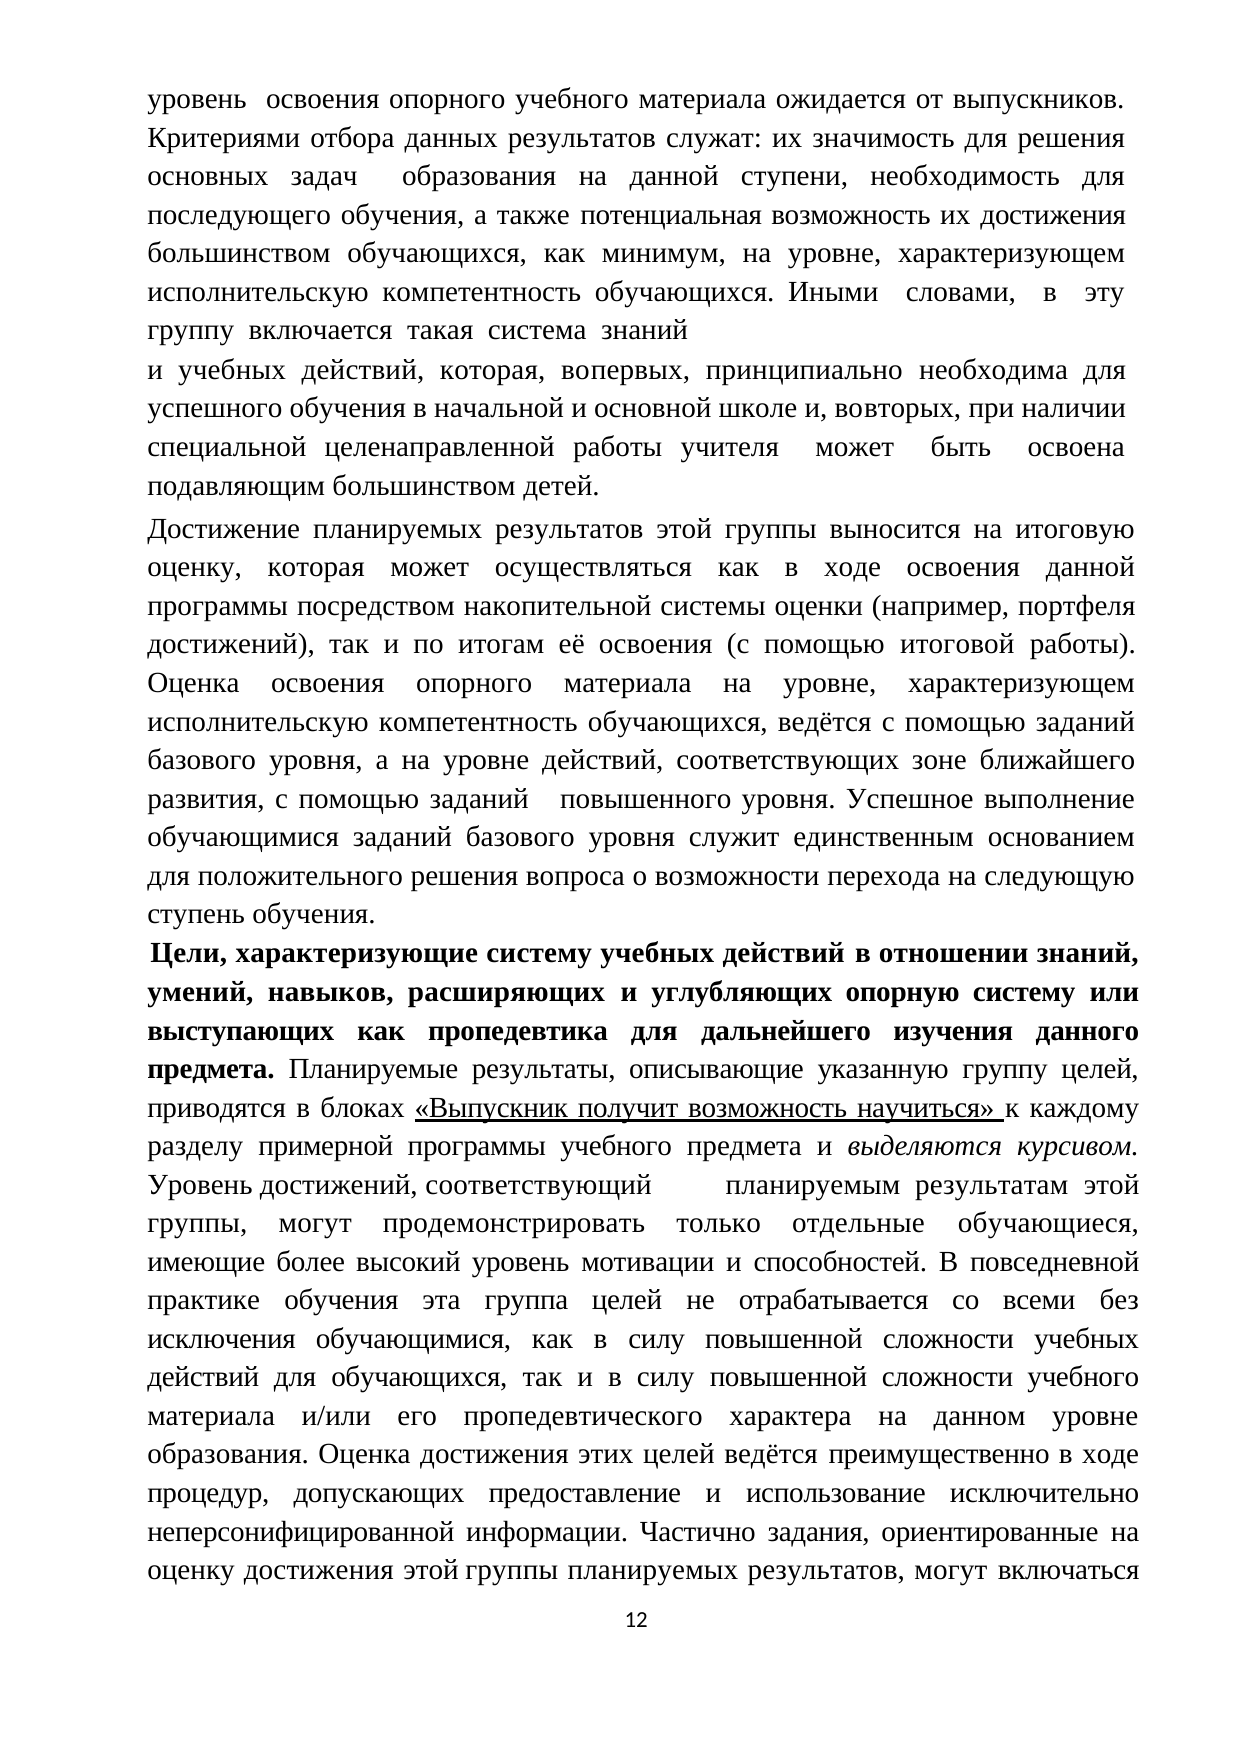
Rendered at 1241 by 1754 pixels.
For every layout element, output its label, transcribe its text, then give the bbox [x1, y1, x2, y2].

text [147, 81, 1126, 346]
text Достижение планируемых результатов этой группы выносится на итоговую оценку, которая может осуществляться как в ходе освоения данной программы посредством накопительной системы оценки (например, портфеля достижений), так и по итогам её освоения (с помощью итоговой работы). Оценка освоения опорного материала на уровне, характеризующем исполнительскую компетентность обучающихся, ведётся с помощью заданий базового уровня, а на уровне действий, соответствующих зоне ближайшего развития, с помощью заданий повышенного уровня. Успешное выполнение обучающимися заданий базового уровня служит единственным основанием для положительного решения вопроса о возможности перехода на следующую ступень обучения. [147, 511, 1136, 930]
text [147, 936, 1139, 1586]
text и учебных действий, которая, во­первых, принципиально необходима для успешного обучения в начальной и основной школе и, во­вторых, при наличии специальной целенаправленной работы учителя может быть освоена подавляющим большинством детей. [147, 352, 1126, 501]
